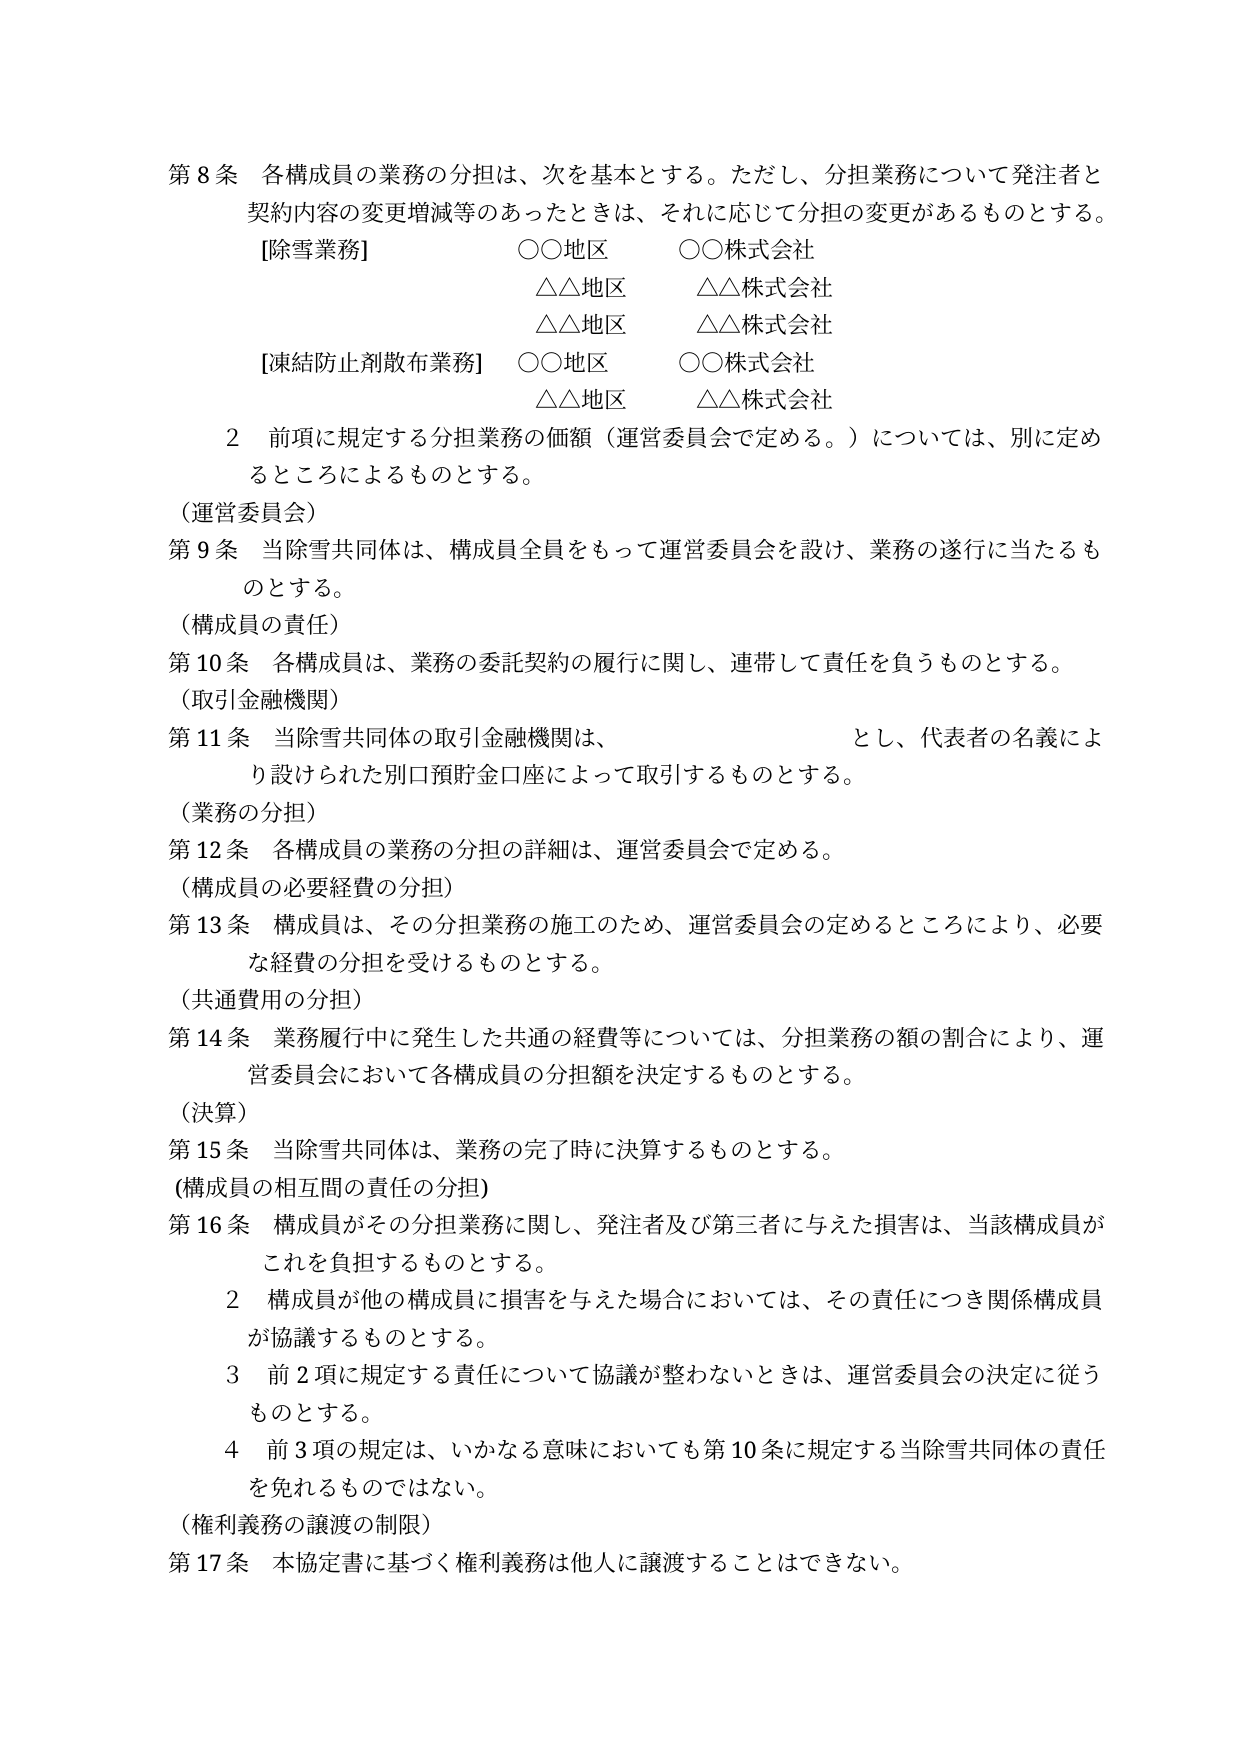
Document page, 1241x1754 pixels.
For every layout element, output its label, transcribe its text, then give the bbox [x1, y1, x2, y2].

text 第9条 当除雪共同体は、構成員全員をもって運営委員会を設け、業務の遂行に当たるものとする。 [169, 530, 1106, 605]
text 第14条 業務履行中に発生した共通の経費等については、分担業務の額の割合により、運営委員会において各構成員の分担額を決定するものとする。 [169, 1018, 1106, 1093]
text （取引金融機関） [169, 680, 1106, 718]
text 第10条 各構成員は、業務の委託契約の履行に関し、連帯して責任を負うものとする。 [169, 643, 1106, 680]
text ４ 前3項の規定は、いかなる意味においても第10条に規定する当除雪共同体の責任を免れるものではない。 [169, 1430, 1106, 1505]
text 第17条 本協定書に基づく権利義務は他人に譲渡することはできない。 [169, 1543, 1106, 1580]
text 第12条 各構成員の業務の分担の詳細は、運営委員会で定める。 [169, 830, 1106, 868]
text ２ 前項に規定する分担業務の価額（運営委員会で定める。）については、別に定めるところによるものとする。 [169, 418, 1106, 493]
text 第13条 構成員は、その分担業務の施工のため、運営委員会の定めるところにより、必要な経費の分担を受けるものとする。 [169, 905, 1106, 980]
text 第8条 各構成員の業務の分担は、次を基本とする。ただし、分担業務について発注者と契約内容の変更増減等のあったときは、それに応じて分担の変更があるものとする。 [169, 155, 1106, 230]
text （運営委員会） [169, 493, 1106, 530]
text (構成員の相互間の責任の分担) [169, 1168, 1106, 1205]
text 第11条 当除雪共同体の取引金融機関は、 とし、代表者の名義により設けられた別口預貯金口座によって取引するものとする。 [169, 718, 1106, 793]
text （構成員の必要経費の分担） [169, 868, 1106, 905]
text ３ 前2項に規定する責任について協議が整わないときは、運営委員会の決定に従うものとする。 [169, 1355, 1106, 1430]
text △△地区 △△株式会社 [169, 305, 1106, 343]
text △△地区 △△株式会社 [169, 380, 1106, 418]
text ２ 構成員が他の構成員に損害を与えた場合においては、その責任につき関係構成員が協議するものとする。 [169, 1280, 1106, 1355]
text [除雪業務] ○○地区 ○○株式会社 [169, 230, 1106, 268]
text （共通費用の分担） [169, 980, 1106, 1018]
text 第16条 構成員がその分担業務に関し、発注者及び第三者に与えた損害は、当該構成員がこれを負担するものとする。 [169, 1205, 1106, 1280]
text （業務の分担） [169, 793, 1106, 830]
text （構成員の責任） [169, 605, 1106, 643]
text [凍結防止剤散布業務] ○○地区 ○○株式会社 [169, 343, 1106, 380]
text 第15条 当除雪共同体は、業務の完了時に決算するものとする。 [169, 1130, 1106, 1168]
text （決算） [169, 1093, 1106, 1130]
text △△地区 △△株式会社 [169, 268, 1106, 305]
text （権利義務の譲渡の制限） [169, 1505, 1106, 1543]
